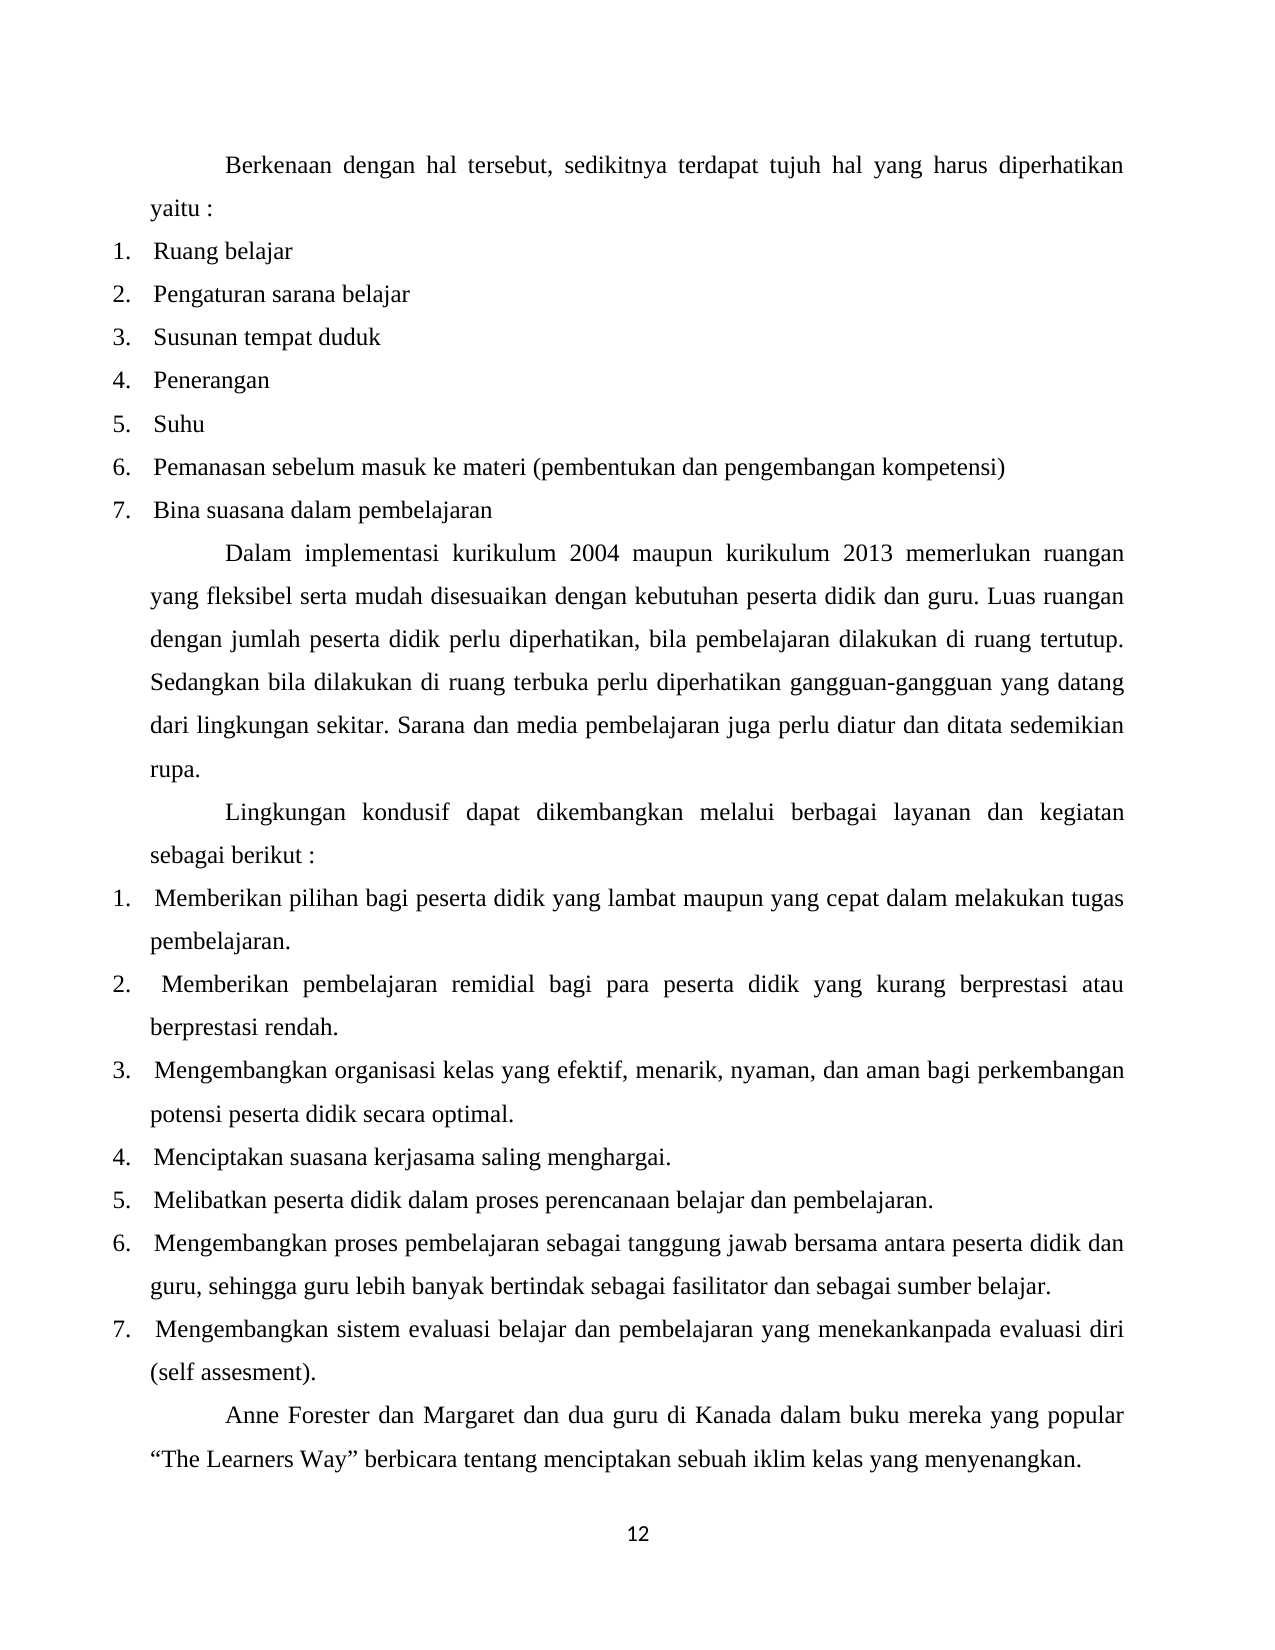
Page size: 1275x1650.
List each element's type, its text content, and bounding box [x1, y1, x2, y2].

text 7. Mengembangkan sistem evaluasi belajar dan pembelajaran yang menekankanpada evaluasi diri (self assesment). [112, 1314, 1125, 1386]
text 6. Pemanasan sebelum masuk ke materi (pembentukan dan pengembangan kompetensi) [112, 452, 1125, 481]
text 2. Memberikan pembelajaran remidial bagi para peserta didik yang kurang berprestasi atau berprestasi rendah. [112, 969, 1125, 1041]
text 3. Susunan tempat duduk [112, 322, 1125, 351]
text 4. Menciptakan suasana kerjasama saling menghargai. [112, 1142, 1125, 1171]
text 5. Suhu [112, 409, 1125, 437]
text 7. Bina suasana dalam pembelajaran [112, 495, 1125, 524]
text 4. Penerangan [112, 366, 1125, 394]
text Anne Forester dan Margaret dan dua guru di Kanada dalam buku mereka yang popular “The Learners Way” berbicara tentang menciptakan sebuah iklim kelas yang menyenangkan. [150, 1401, 1125, 1472]
text Lingkungan kondusif dapat dikembangkan melalui berbagai layanan dan kegiatan sebagai berikut : [150, 797, 1125, 869]
text 2. Pengaturan sarana belajar [112, 279, 1125, 308]
text 6. Mengembangkan proses pembelajaran sebagai tanggung jawab bersama antara peserta didik dan guru, sehingga guru lebih banyak bertindak sebagai fasilitator dan sebagai sumber belajar. [112, 1228, 1125, 1300]
text 5. Melibatkan peserta didik dalam proses perencanaan belajar dan pembelajaran. [112, 1185, 1125, 1214]
text 3. Mengembangkan organisasi kelas yang efektif, menarik, nyaman, dan aman bagi perkembangan potensi peserta didik secara optimal. [112, 1056, 1125, 1127]
text 1. Memberikan pilihan bagi peserta didik yang lambat maupun yang cepat dalam melakukan tugas pembelajaran. [112, 883, 1125, 955]
text 1. Ruang belajar [112, 236, 1125, 265]
text Berkenaan dengan hal tersebut, sedikitnya terdapat tujuh hal yang harus diperhatikan yaitu : [150, 150, 1125, 222]
text Dalam implementasi kurikulum 2004 maupun kurikulum 2013 memerlukan ruangan yang fleksibel serta mudah disesuaikan dengan kebutuhan peserta didik dan guru. Luas ruangan dengan jumlah peserta didik perlu diperhatikan, bila pembelajaran dilakukan di ruang tertutup. Sedangkan bila dilakukan di ruang terbuka perlu diperhatikan gangguan-gangguan yang datang dari lingkungan sekitar. Sarana dan media pembelajaran juga perlu diatur dan ditata sedemikian rupa. [150, 538, 1125, 782]
